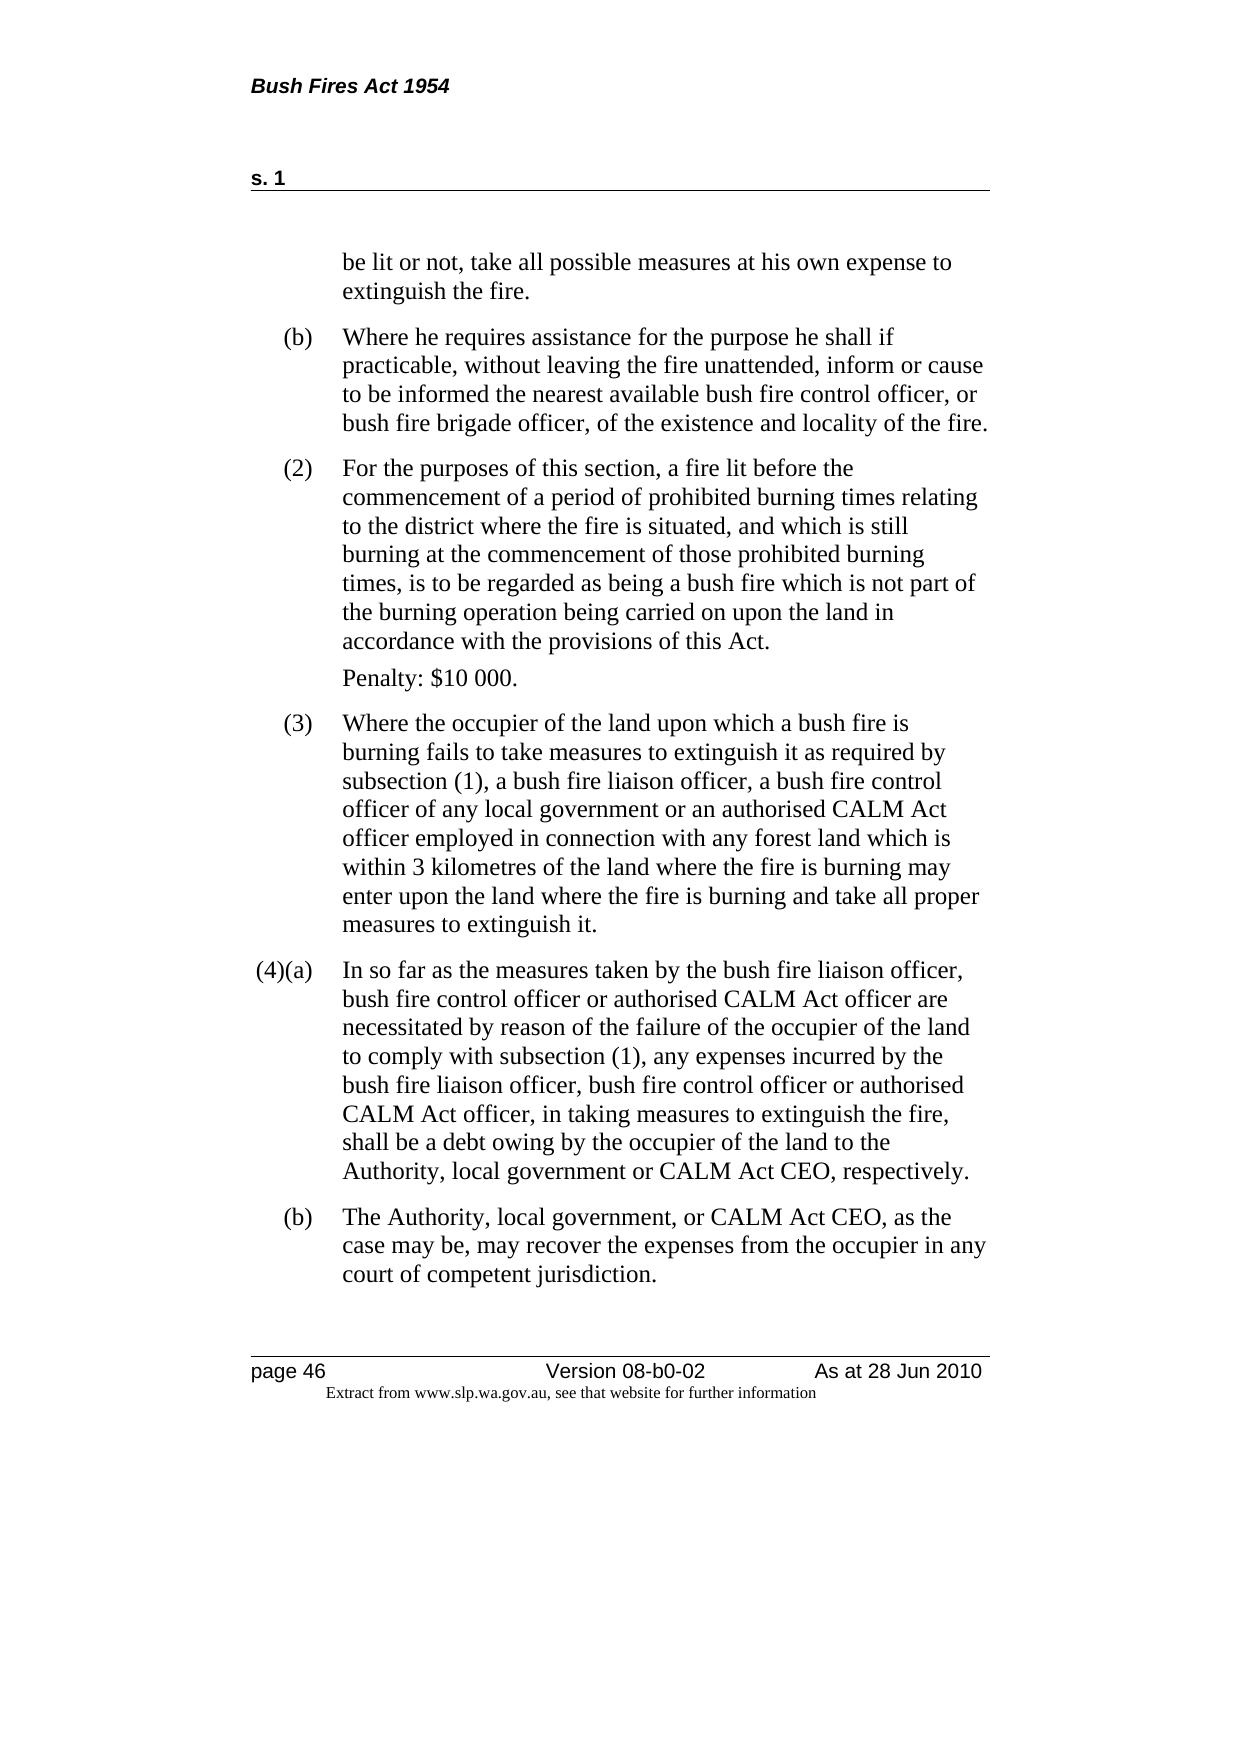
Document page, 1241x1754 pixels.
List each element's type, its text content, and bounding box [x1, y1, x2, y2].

text Penalty: $10 000. [251, 663, 990, 692]
text (4)(a) In so far as the measures taken by the bush fire liaison officer, bush fire control officer or authorised CALM Act officer are necessitated by reason of the failure of the occupier of the land to comply with subsection (1), any expenses incurred by the bush fire liaison officer, bush fire control officer or authorised CALM Act officer, in taking measures to extinguish the fire, shall be a debt owing by the occupier of the land to the Authority, local government or CALM Act CEO, respectively. [251, 955, 990, 1185]
text (b) Where he requires assistance for the purpose he shall if practicable, without leaving the fire unattended, inform or cause to be informed the nearest available bush fire control officer, or bush fire brigade officer, of the existence and locality of the fire. [251, 322, 990, 437]
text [251, 247, 990, 305]
text (b) The Authority, local government, or CALM Act CEO, as the case may be, may recover the expenses from the occupier in any court of competent jurisdiction. [251, 1202, 990, 1288]
text (3) Where the occupier of the land upon which a bush fire is burning fails to take measures to extinguish it as required by subsection (1), a bush fire liaison officer, a bush fire control officer of any local government or an authorised CALM Act officer employed in connection with any forest land which is within 3 kilometres of the land where the fire is burning may enter upon the land where the fire is burning and take all proper measures to extinguish it. [251, 708, 990, 938]
text (2) For the purposes of this section, a fire lit before the commencement of a period of prohibited burning times relating to the district where the fire is situated, and which is still burning at the commencement of those prohibited burning times, is to be regarded as being a bush fire which is not part of the burning operation being carried on upon the land in accordance with the provisions of this Act. [251, 453, 990, 654]
